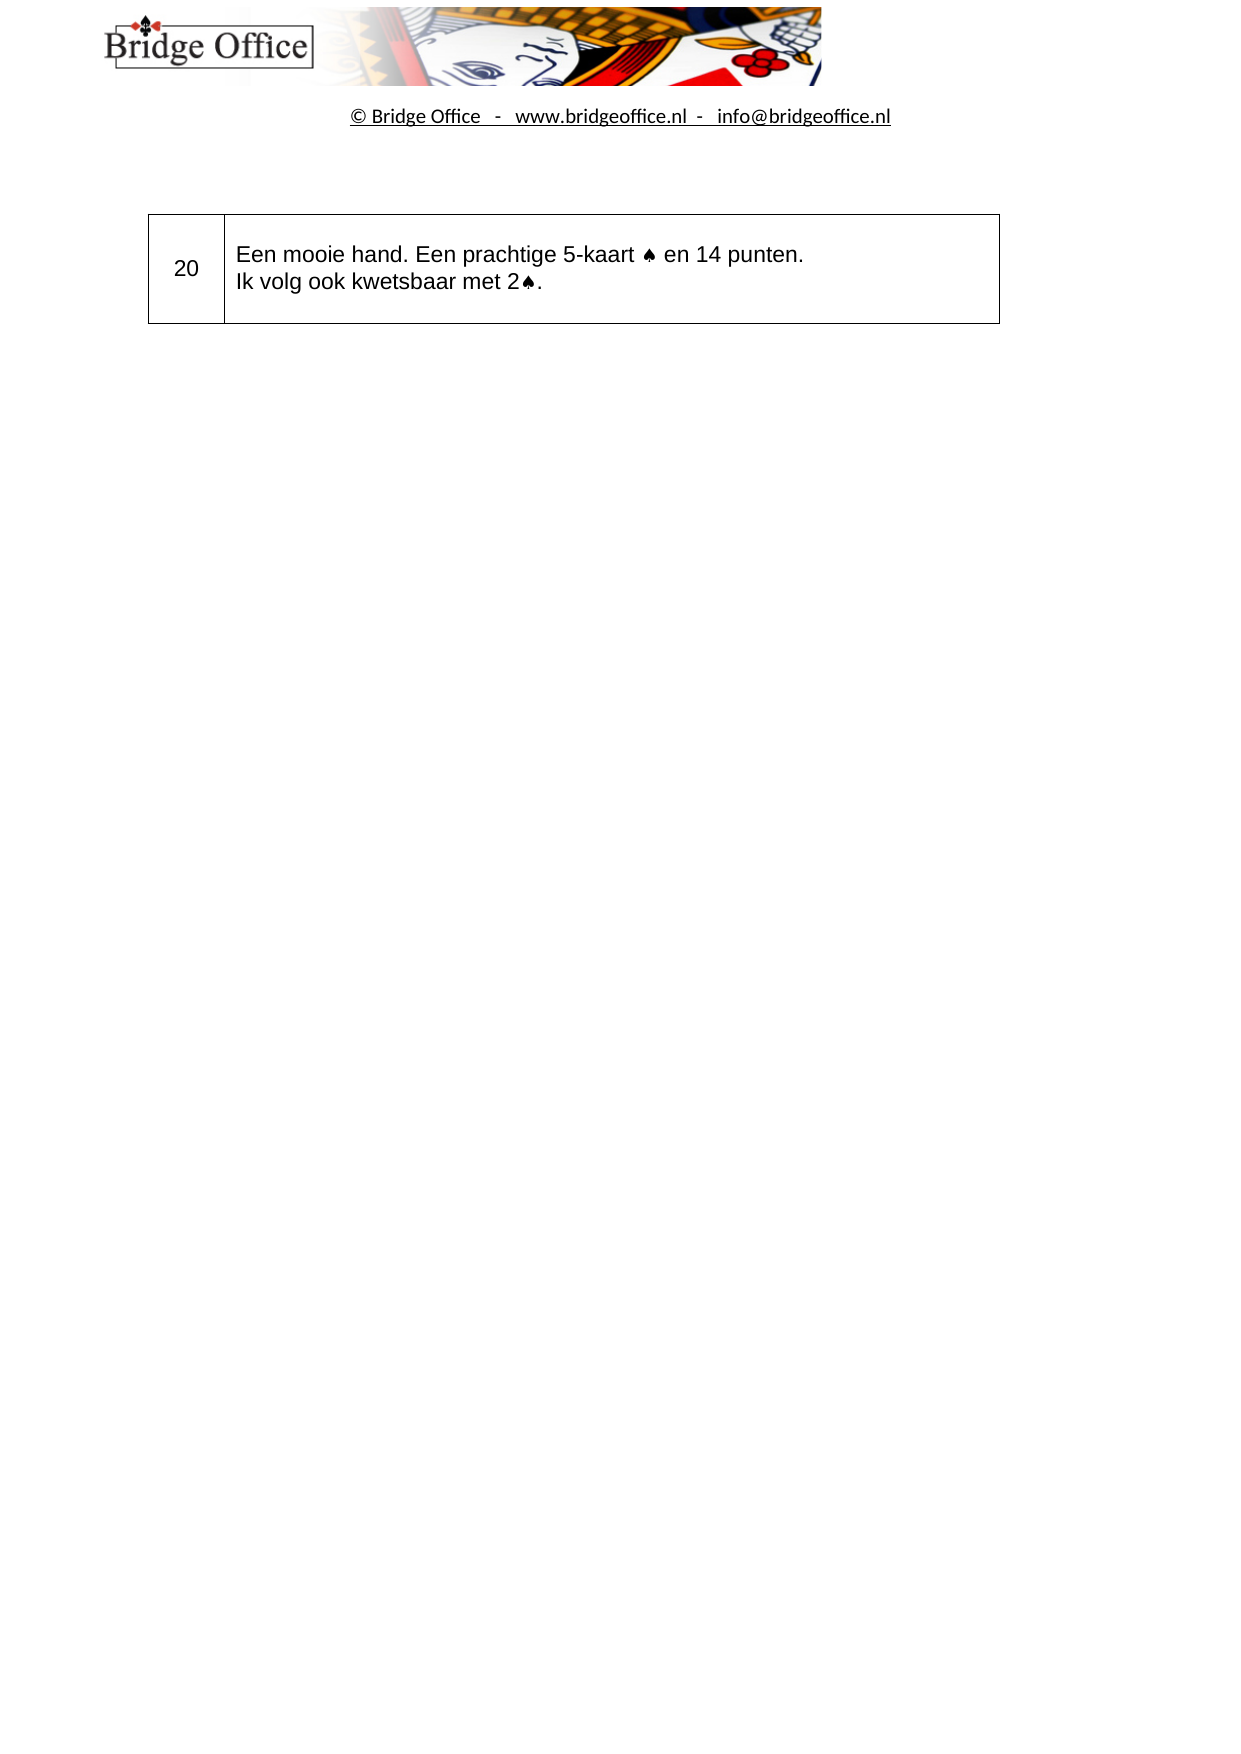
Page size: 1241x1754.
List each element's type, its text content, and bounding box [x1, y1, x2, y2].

table_header Een mooie hand. Een prachtige 5-kaart en 14 punten. Ik volg ook kwetsbaar met 2. [225, 215, 999, 323]
picture [77, 7, 821, 85]
table_header 20 [149, 215, 224, 323]
